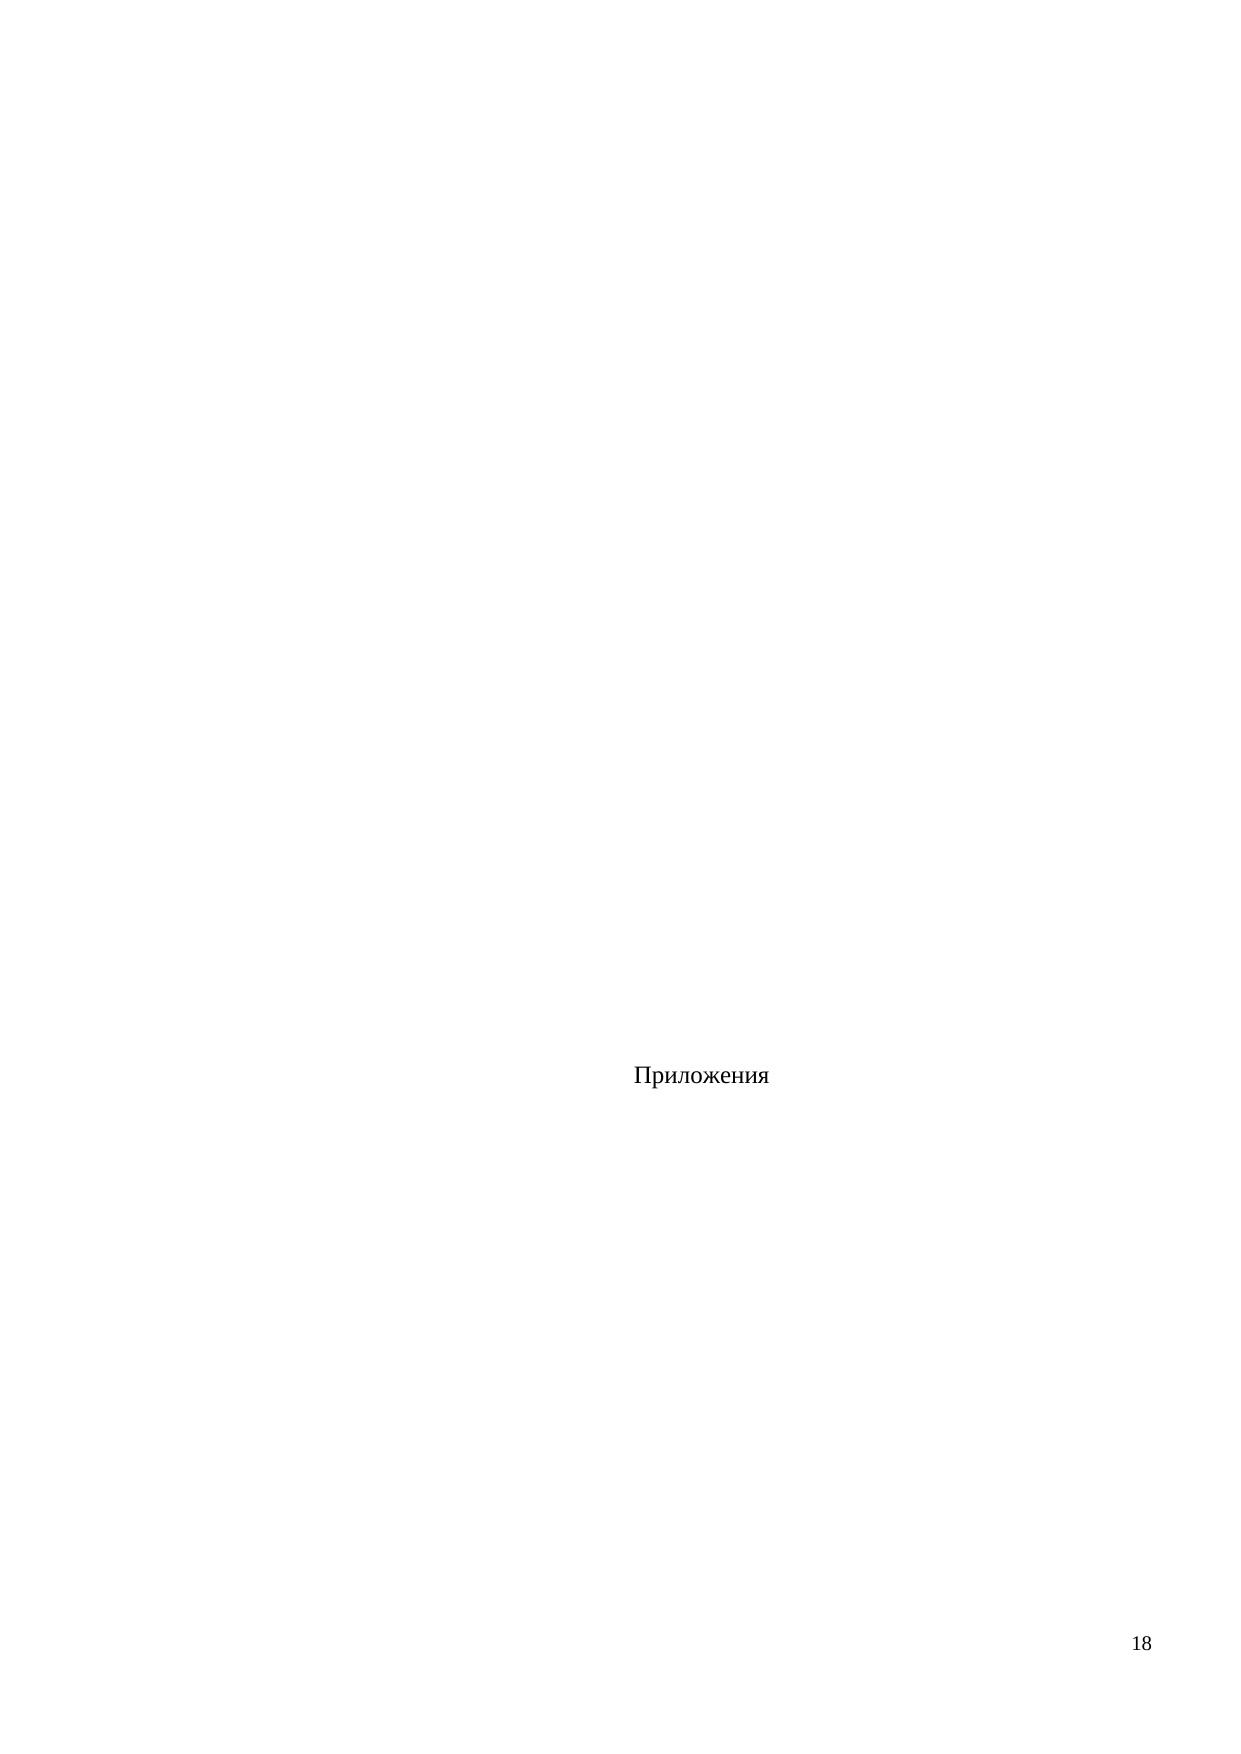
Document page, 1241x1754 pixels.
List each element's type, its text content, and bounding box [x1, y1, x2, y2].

text Приложения [177, 1060, 1152, 1089]
